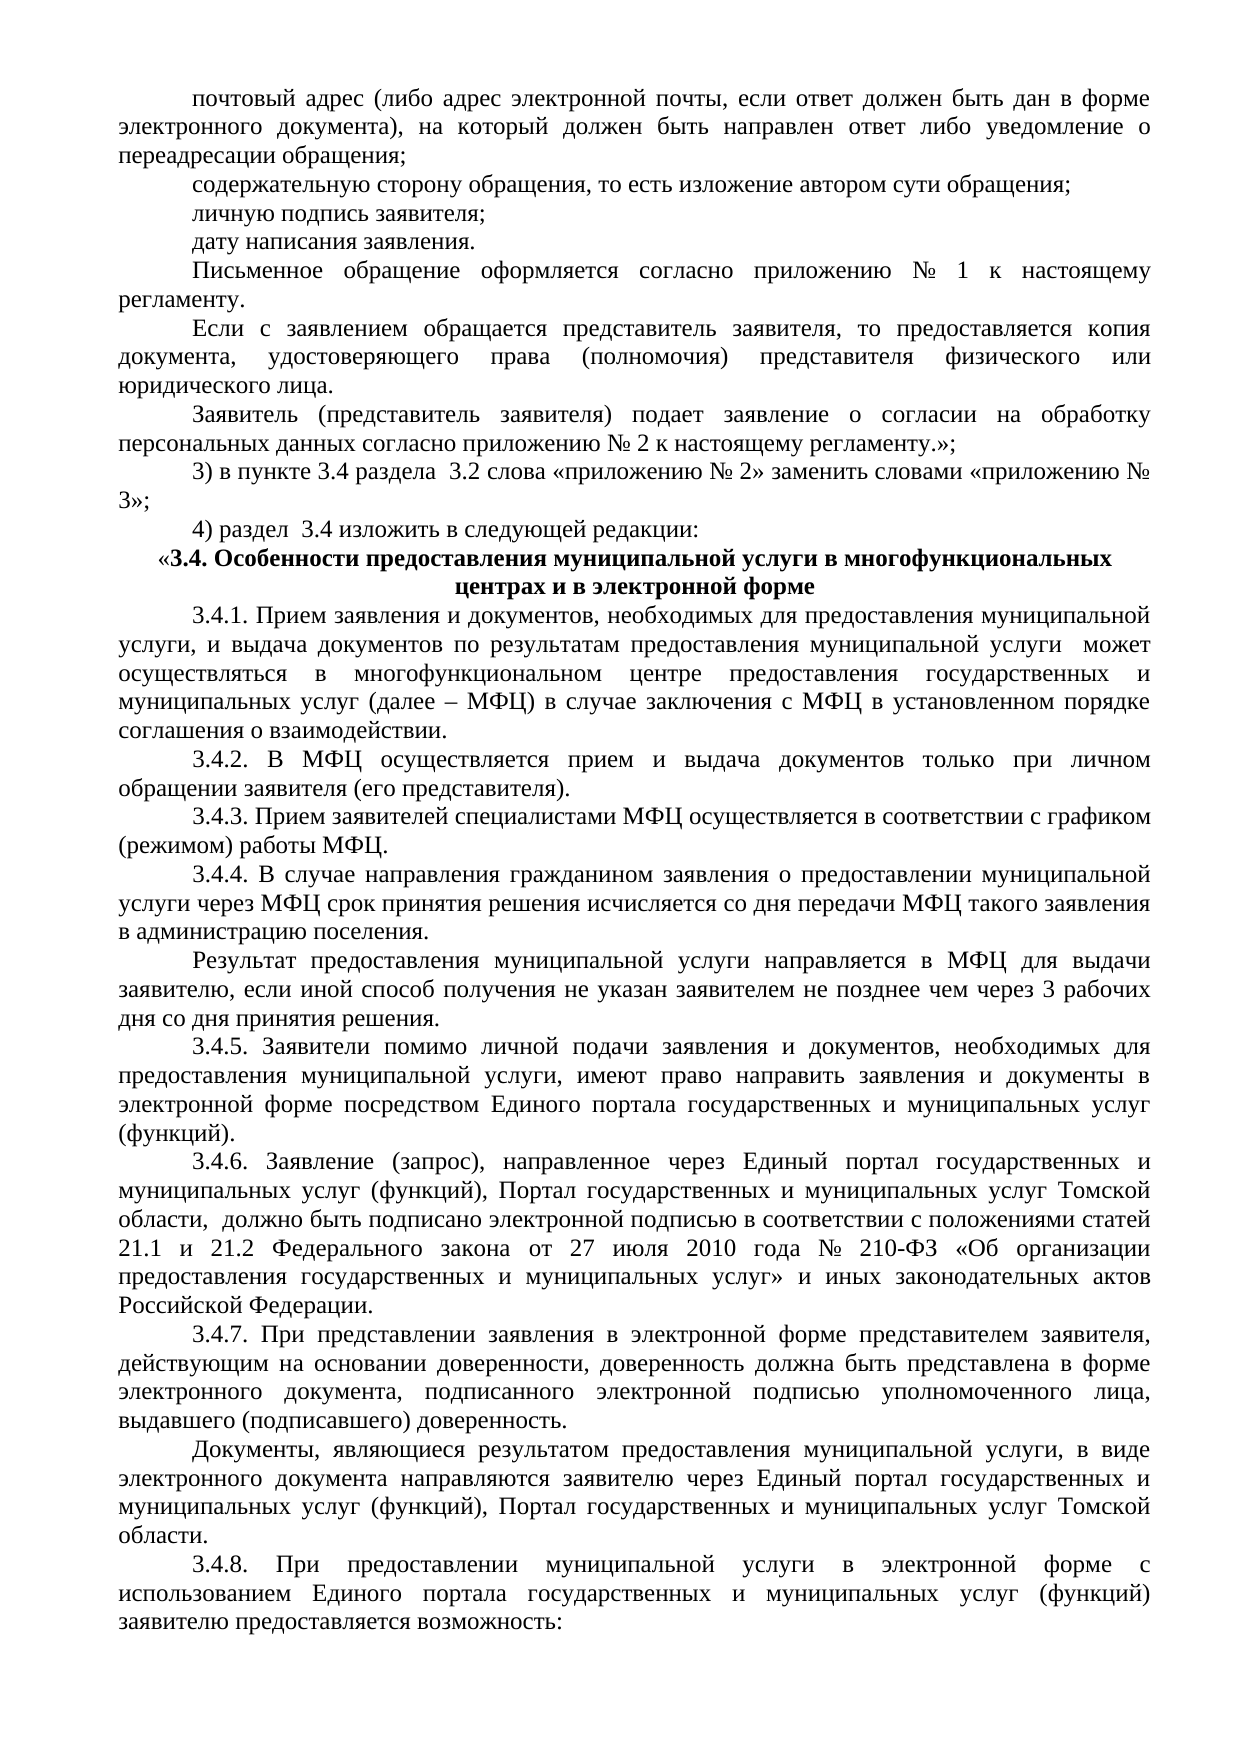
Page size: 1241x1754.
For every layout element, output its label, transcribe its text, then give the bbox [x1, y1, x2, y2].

text дату написания заявления. [118, 226, 1152, 255]
list 3.4.2. В МФЦ осуществляется прием и выдача документов только при личном обращении заявителя (его представителя). [118, 744, 1152, 801]
text почтовый адрес (либо адрес электронной почты, если ответ должен быть дан в форме электронного документа), на который должен быть направлен ответ либо уведомление о переадресации обращения; [118, 83, 1152, 169]
text 4) раздел 3.4 изложить в следующей редакции: [118, 514, 1152, 543]
text содержательную сторону обращения, то есть изложение автором сути обращения; [118, 169, 1152, 198]
list 3.4.3. Прием заявителей специалистами МФЦ осуществляется в соответствии с графиком (режимом) работы МФЦ. [118, 801, 1152, 859]
text Документы, являющиеся результатом предоставления муниципальной услуги, в виде электронного документа направляются заявителю через Единый портал государственных и муниципальных услуг (функций), Портал государственных и муниципальных услуг Томской области. [118, 1434, 1152, 1549]
text личную подпись заявителя; [118, 198, 1152, 226]
text «3.4. Особенности предоставления муниципальной услуги в многофункциональных центрах и в электронной форме [118, 543, 1152, 600]
text 3.4.7. При представлении заявления в электронной форме представителем заявителя, действующим на основании доверенности, доверенность должна быть представлена в форме электронного документа, подписанного электронной подписью уполномоченного лица, выдавшего (подписавшего) доверенность. [118, 1319, 1152, 1434]
text 3.4.8. При предоставлении муниципальной услуги в электронной форме с использованием Единого портала государственных и муниципальных услуг (функций) заявителю предоставляется возможность: [118, 1549, 1152, 1635]
text 3) в пункте 3.4 раздела 3.2 слова «приложению № 2» заменить словами «приложению № 3»; [118, 456, 1152, 514]
text Письменное обращение оформляется согласно приложению № 1 к настоящему регламенту. [118, 255, 1152, 313]
text 3.4.6. Заявление (запрос), направленное через Единый портал государственных и муниципальных услуг (функций), Портал государственных и муниципальных услуг Томской области, должно быть подписано электронной подписью в соответствии с положениями статей 21.1 и 21.2 Федерального закона от 27 июля 2010 года № 210-ФЗ «Об организации предоставления государственных и муниципальных услуг» и иных законодательных актов Российской Федерации. [118, 1146, 1152, 1319]
text Если с заявлением обращается представитель заявителя, то предоставляется копия документа, удостоверяющего права (полномочия) представителя физического или юридического лица. [118, 313, 1152, 399]
list Результат предоставления муниципальной услуги направляется в МФЦ для выдачи заявителю, если иной способ получения не указан заявителем не позднее чем через 3 рабочих дня со дня принятия решения. [118, 945, 1152, 1031]
text 3.4.1. Прием заявления и документов, необходимых для предоставления муниципальной услуги, и выдача документов по результатам предоставления муниципальной услуги может осуществляться в многофункциональном центре предоставления государственных и муниципальных услуг (далее – МФЦ) в случае заключения с МФЦ в установленном порядке соглашения о взаимодействии. [118, 600, 1152, 744]
list 3.4.4. В случае направления гражданином заявления о предоставлении муниципальной услуги через МФЦ срок принятия решения исчисляется со дня передачи МФЦ такого заявления в администрацию поселения. [118, 859, 1152, 945]
text Заявитель (представитель заявителя) подает заявление о согласии на обработку персональных данных согласно приложению № 2 к настоящему регламенту.»; [118, 399, 1152, 456]
text 3.4.5. Заявители помимо личной подачи заявления и документов, необходимых для предоставления муниципальной услуги, имеют право направить заявления и документы в электронной форме посредством Единого портала государственных и муниципальных услуг (функций). [118, 1031, 1152, 1146]
